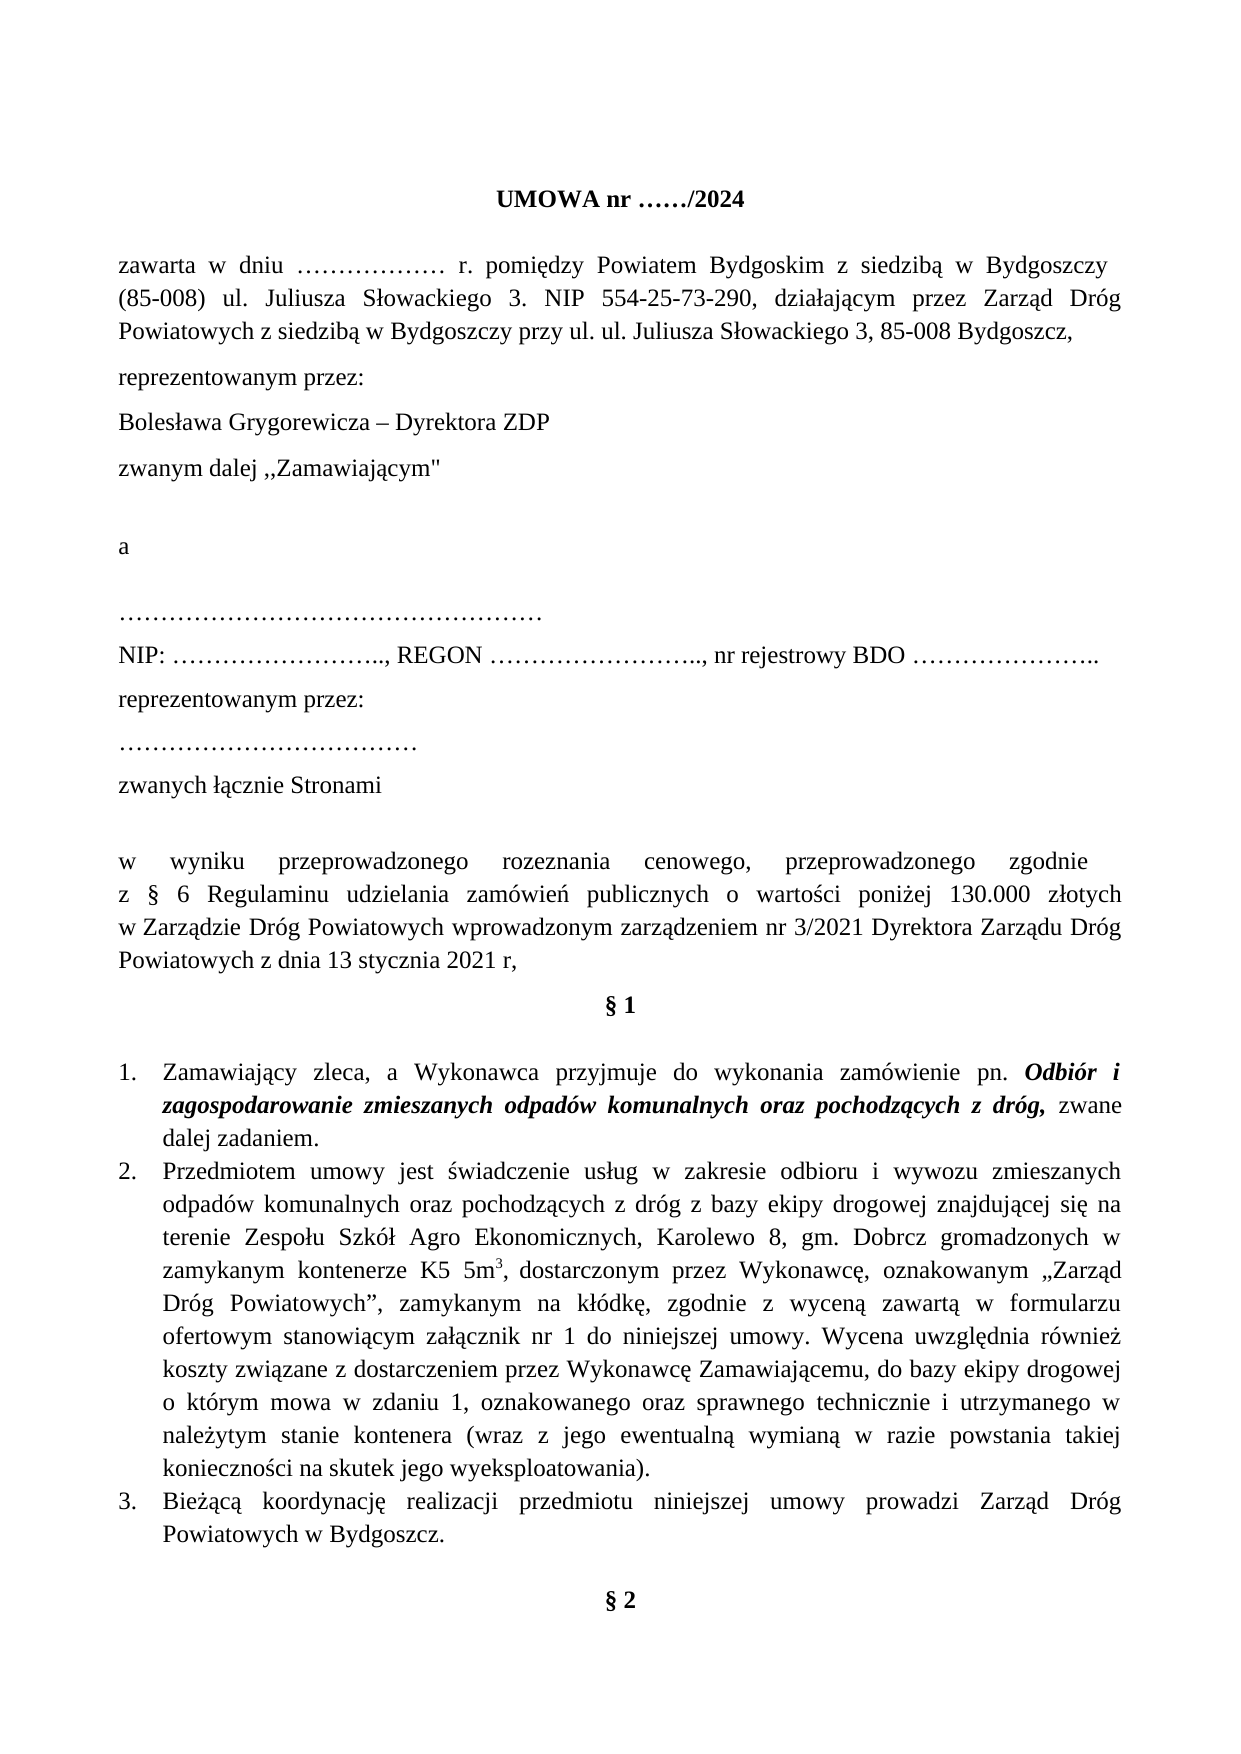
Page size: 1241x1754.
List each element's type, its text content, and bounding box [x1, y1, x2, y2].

text zwanych łącznie Stronami [118, 770, 1122, 799]
text …………………………………………… [118, 597, 1122, 626]
text zawarta w dniu ……………… r. pomiędzy Powiatem Bydgoskim z siedzibą w Bydgoszczy (85-008) ul. Juliusza Słowackiego 3. NIP 554-25-73-290, działającym przez Zarząd Dróg Powiatowych z siedzibą w Bydgoszczy przy ul. ul. Juliusza Słowackiego 3, 85-008 Bydgoszcz, [118, 250, 1122, 345]
text reprezentowanym przez: [118, 362, 1122, 391]
text § 2 [118, 1585, 1122, 1614]
list Bieżącą koordynację realizacji przedmiotu niniejszej umowy prowadzi Zarząd Dróg Powiatowych w Bydgoszcz. [118, 1486, 1122, 1548]
text ……………………………… [118, 727, 1122, 756]
text reprezentowanym przez: [118, 684, 1122, 712]
list Zamawiający zleca, a Wykonawca przyjmuje do wykonania zamówienie pn. Odbiór i zagospodarowanie zmieszanych odpadów komunalnych oraz pochodzących z dróg, zwane dalej zadaniem. [118, 1057, 1122, 1151]
text zwanym dalej ,,Zamawiającym" [118, 453, 1122, 482]
text UMOWA nr ……/2024 [118, 184, 1122, 213]
text § 1 [118, 991, 1122, 1019]
text NIP: …………………….., REGON …………………….., nr rejestrowy BDO ………………….. [118, 641, 1122, 669]
text a [118, 531, 1122, 560]
text w wyniku przeprowadzonego rozeznania cenowego, przeprowadzonego zgodnie z § 6 Regulaminu udzielania zamówień publicznych o wartości poniżej 130.000 złotych w Zarządzie Dróg Powiatowych wprowadzonym zarządzeniem nr 3/2021 Dyrektora Zarządu Dróg Powiatowych z dnia 13 stycznia 2021 r, [118, 846, 1122, 974]
text Bolesława Grygorewicza – Dyrektora ZDP [118, 407, 1122, 436]
list Przedmiotem umowy jest świadczenie usług w zakresie odbioru i wywozu zmieszanych odpadów komunalnych oraz pochodzących z dróg z bazy ekipy drogowej znajdującej się na terenie Zespołu Szkół Agro Ekonomicznych, Karolewo 8, gm. Dobrcz gromadzonych w zamykanym kontenerze K5 5m3, dostarczonym przez Wykonawcę, oznakowanym „Zarząd Dróg Powiatowych”, zamykanym na kłódkę, zgodnie z wyceną zawartą w formularzu ofertowym stanowiącym załącznik nr 1 do niniejszej umowy. Wycena uwzględnia również koszty związane z dostarczeniem przez Wykonawcę Zamawiającemu, do bazy ekipy drogowej o którym mowa w zdaniu 1, oznakowanego oraz sprawnego technicznie i utrzymanego w należytym stanie kontenera (wraz z jego ewentualną wymianą w razie powstania takiej konieczności na skutek jego wyeksploatowania). [118, 1156, 1122, 1482]
